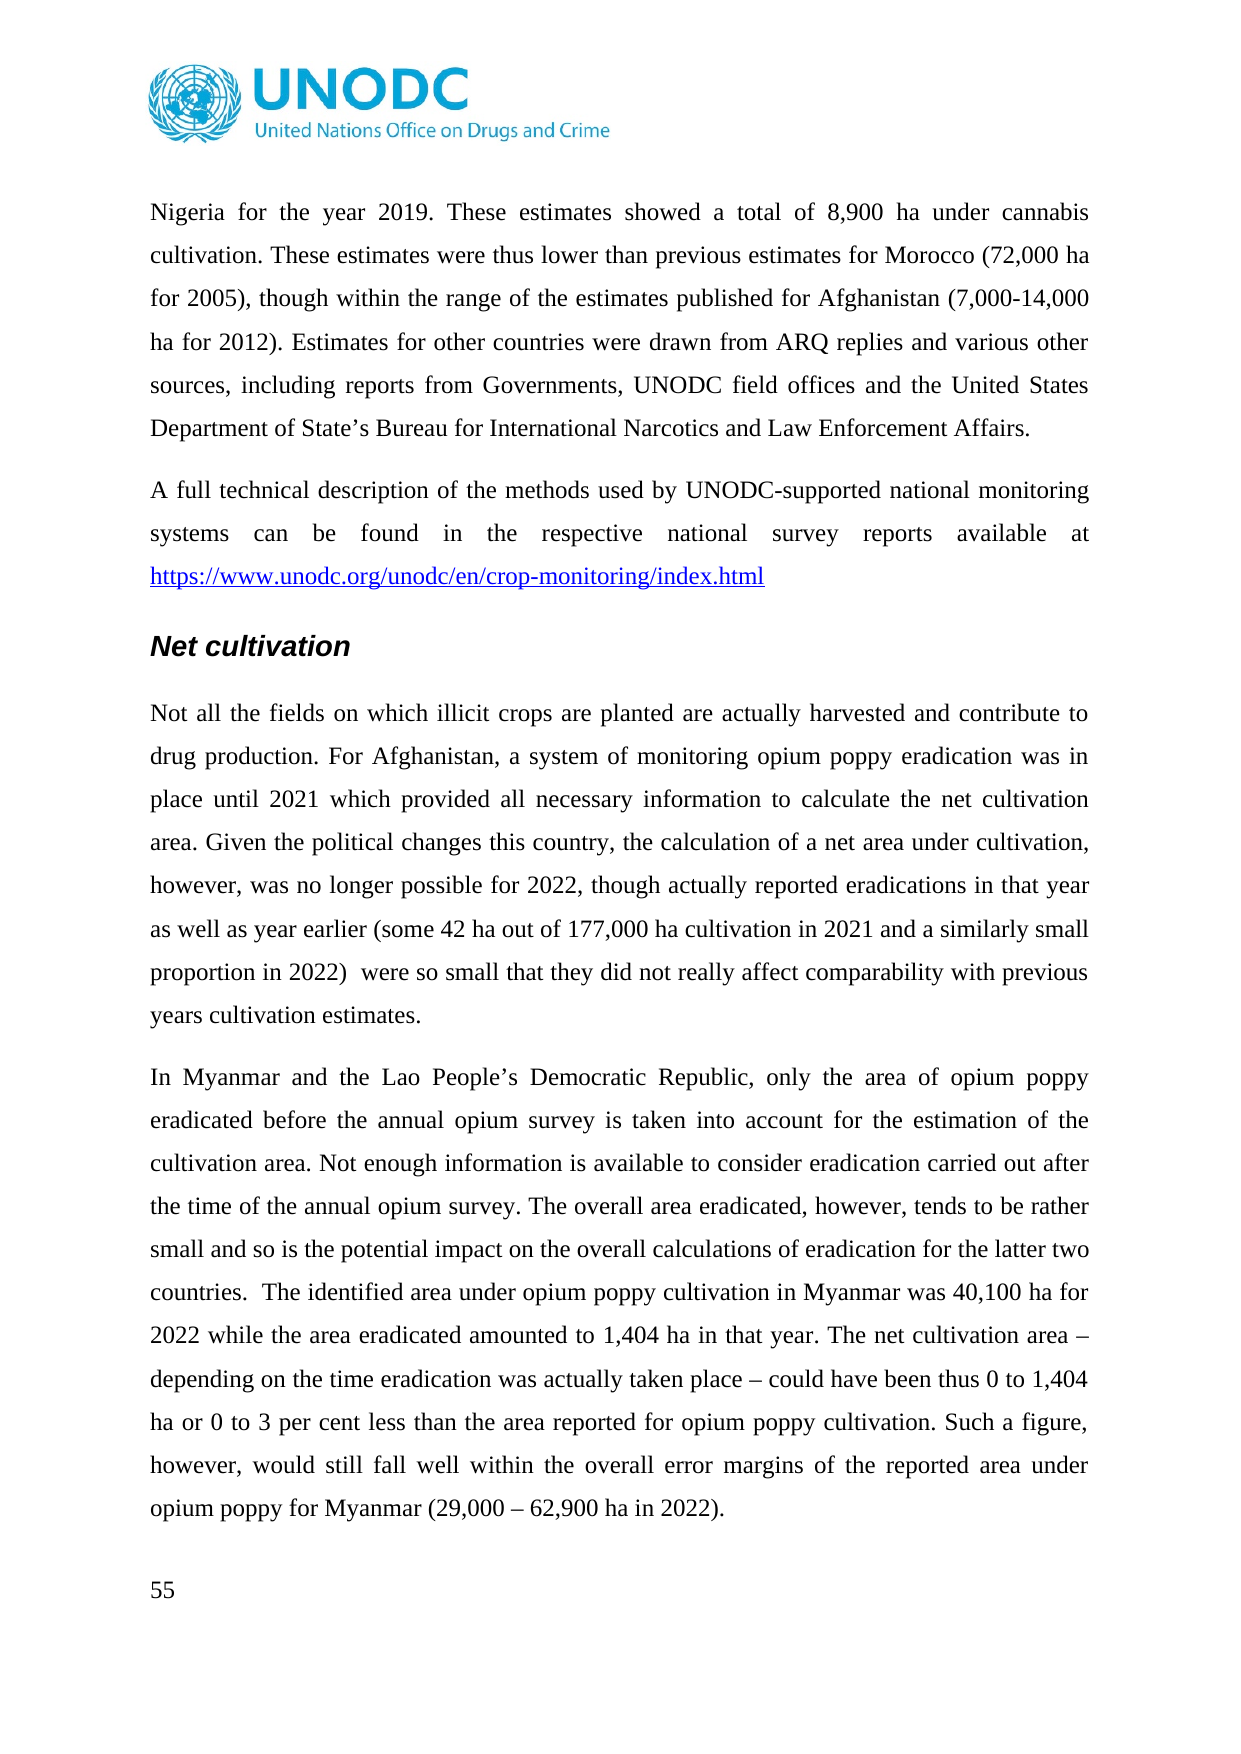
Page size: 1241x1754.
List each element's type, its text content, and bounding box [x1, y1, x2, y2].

subtitle Net cultivation [150, 629, 1090, 663]
picture [145, 61, 612, 146]
text In Myanmar and the Lao People’s Democratic Republic, only the area of opium poppy eradicated before the annual opium survey is taken into account for the estimation of the cultivation area. Not enough information is available to consider eradication carried out after the time of the annual opium survey. The overall area eradicated, however, tends to be rather small and so is the potential impact on the overall calculations of eradication for the latter two countries. The identified area under opium poppy cultivation in Myanmar was 40,100 ha for 2022 while the area eradicated amounted to 1,404 ha in that year. The net cultivation area – depending on the time eradication was actually taken place – could have been thus 0 to 1,404 ha or 0 to 3 per cent less than the area reported for opium poppy cultivation. Such a figure, however, would still fall well within the overall error margins of the reported area under opium poppy for Myanmar (29,000 – 62,900 ha in 2022). [150, 1062, 1090, 1522]
text Not all the fields on which illicit crops are planted are actually harvested and contribute to drug production. For Afghanistan, a system of monitoring opium poppy eradication was in place until 2021 which provided all necessary information to calculate the net cultivation area. Given the political changes this country, the calculation of a net area under cultivation, however, was no longer possible for 2022, though actually reported eradications in that year as well as year earlier (some 42 ha out of 177,000 ha cultivation in 2021 and a similarly small proportion in 2022) were so small that they did not really affect comparability with previous years cultivation estimates. [150, 698, 1090, 1029]
text A full technical description of the methods used by UNODC-supported national monitoring systems can be found in the respective national survey reports available at https://www.unodc.org/unodc/en/crop-monitoring/index.html [150, 475, 1090, 590]
